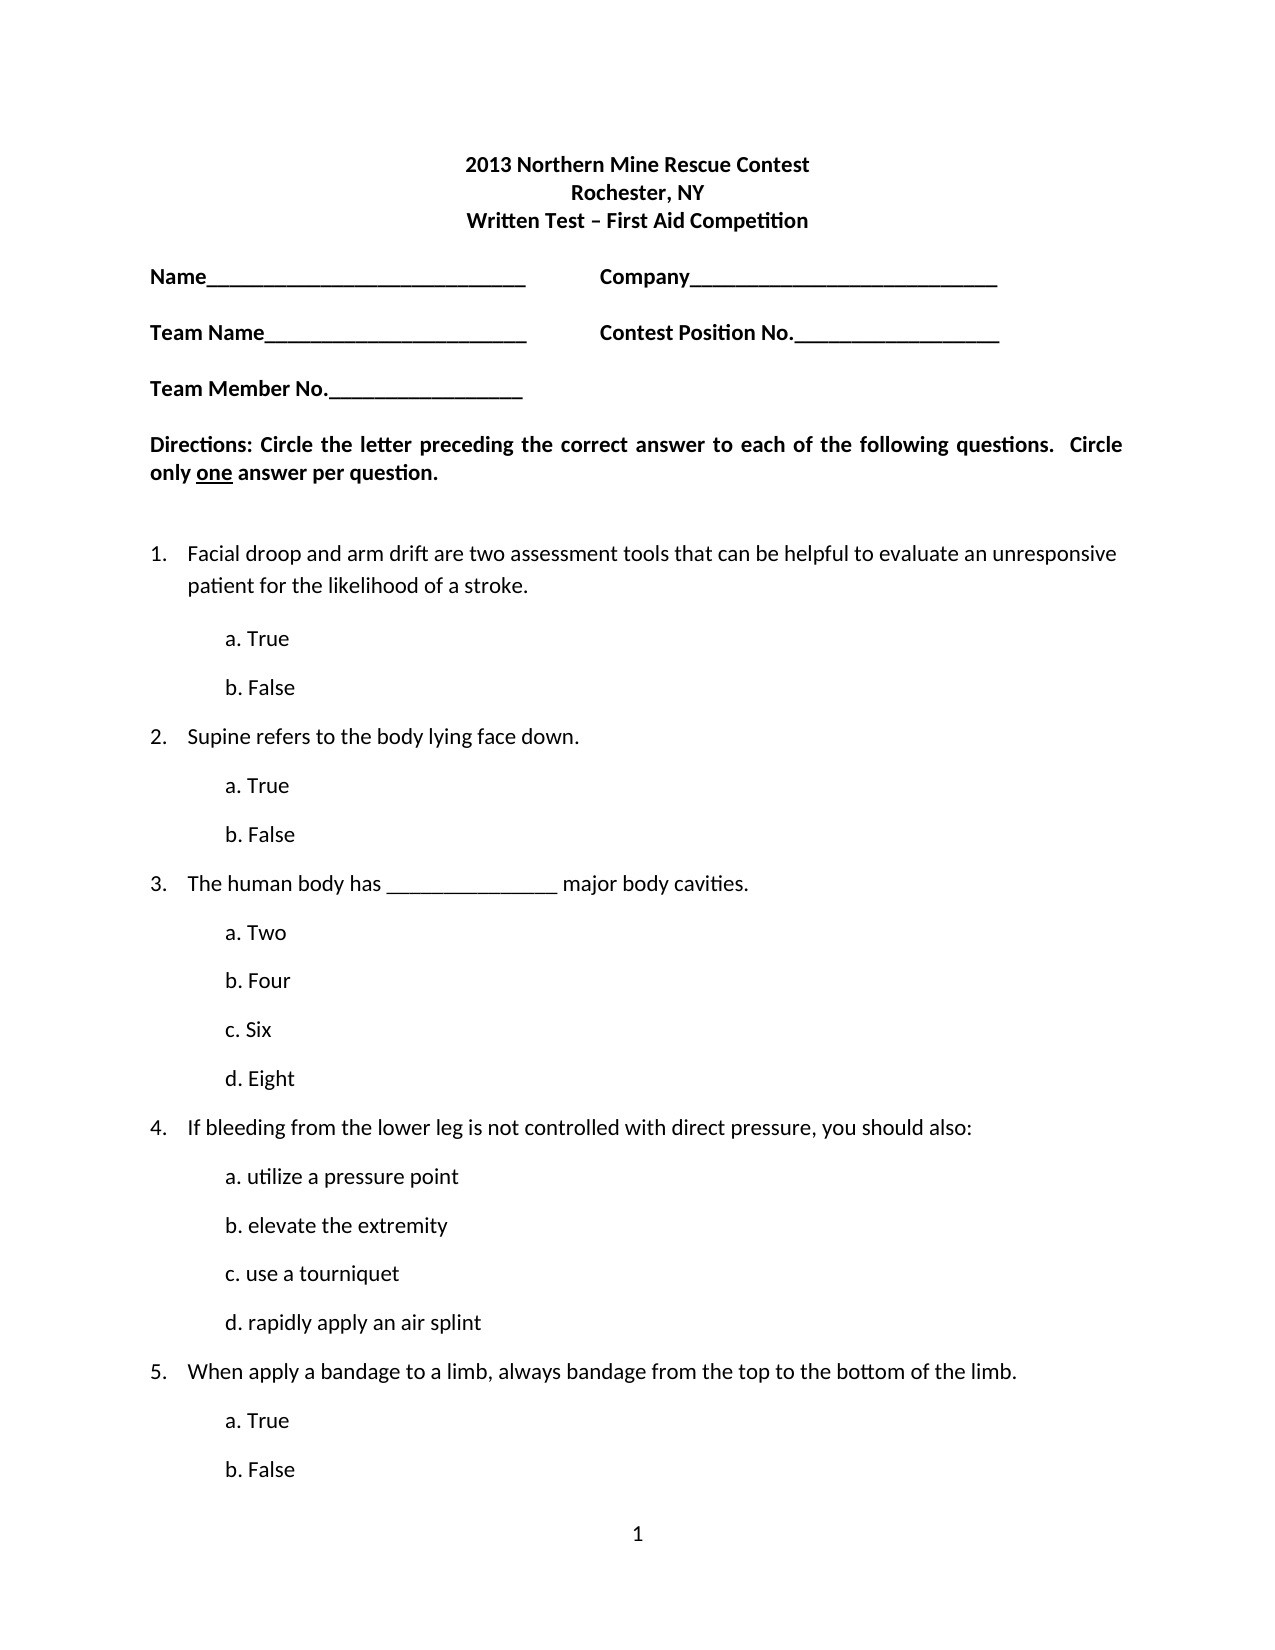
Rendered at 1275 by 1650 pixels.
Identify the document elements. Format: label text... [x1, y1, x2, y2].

text d. Eight [150, 1064, 1125, 1092]
text c. Six [150, 1015, 1125, 1043]
text a. utilize a pressure point [150, 1162, 1125, 1190]
text c. use a tourniquet [150, 1259, 1125, 1288]
text 2013 Northern Mine Rescue Contest [150, 150, 1125, 178]
text d. rapidly apply an air splint [150, 1308, 1125, 1336]
text Rochester, NY [150, 178, 1125, 206]
text a. True [150, 771, 1125, 799]
text a. Two [150, 918, 1125, 946]
text b. Four [150, 966, 1125, 994]
text b. False [150, 1455, 1125, 1483]
text Team Member No._________________ [150, 374, 1125, 402]
text Team Name_______________________ Contest Position No.__________________ [150, 318, 1125, 346]
list The human body has _______________ major body cavities. [150, 869, 1125, 897]
text a. True [150, 624, 1125, 652]
list When apply a bandage to a limb, always bandage from the top to the bottom of the limb. [150, 1357, 1125, 1385]
list Facial droop and arm drift are two assessment tools that can be helpful to evaluate an unresponsive patient for the likelihood of a stroke. [150, 539, 1125, 599]
text b. elevate the extremity [150, 1211, 1125, 1239]
text b. False [150, 820, 1125, 848]
text Name____________________________ Company___________________________ [150, 262, 1125, 290]
text a. True [150, 1406, 1125, 1434]
text Written Test – First Aid Competition [150, 206, 1125, 234]
list Supine refers to the body lying face down. [150, 722, 1125, 750]
text Directions: Circle the letter preceding the correct answer to each of the following questions. Circle only one answer per question. [150, 430, 1125, 486]
list If bleeding from the lower leg is not controlled with direct pressure, you should also: [150, 1113, 1125, 1141]
text b. False [150, 673, 1125, 701]
